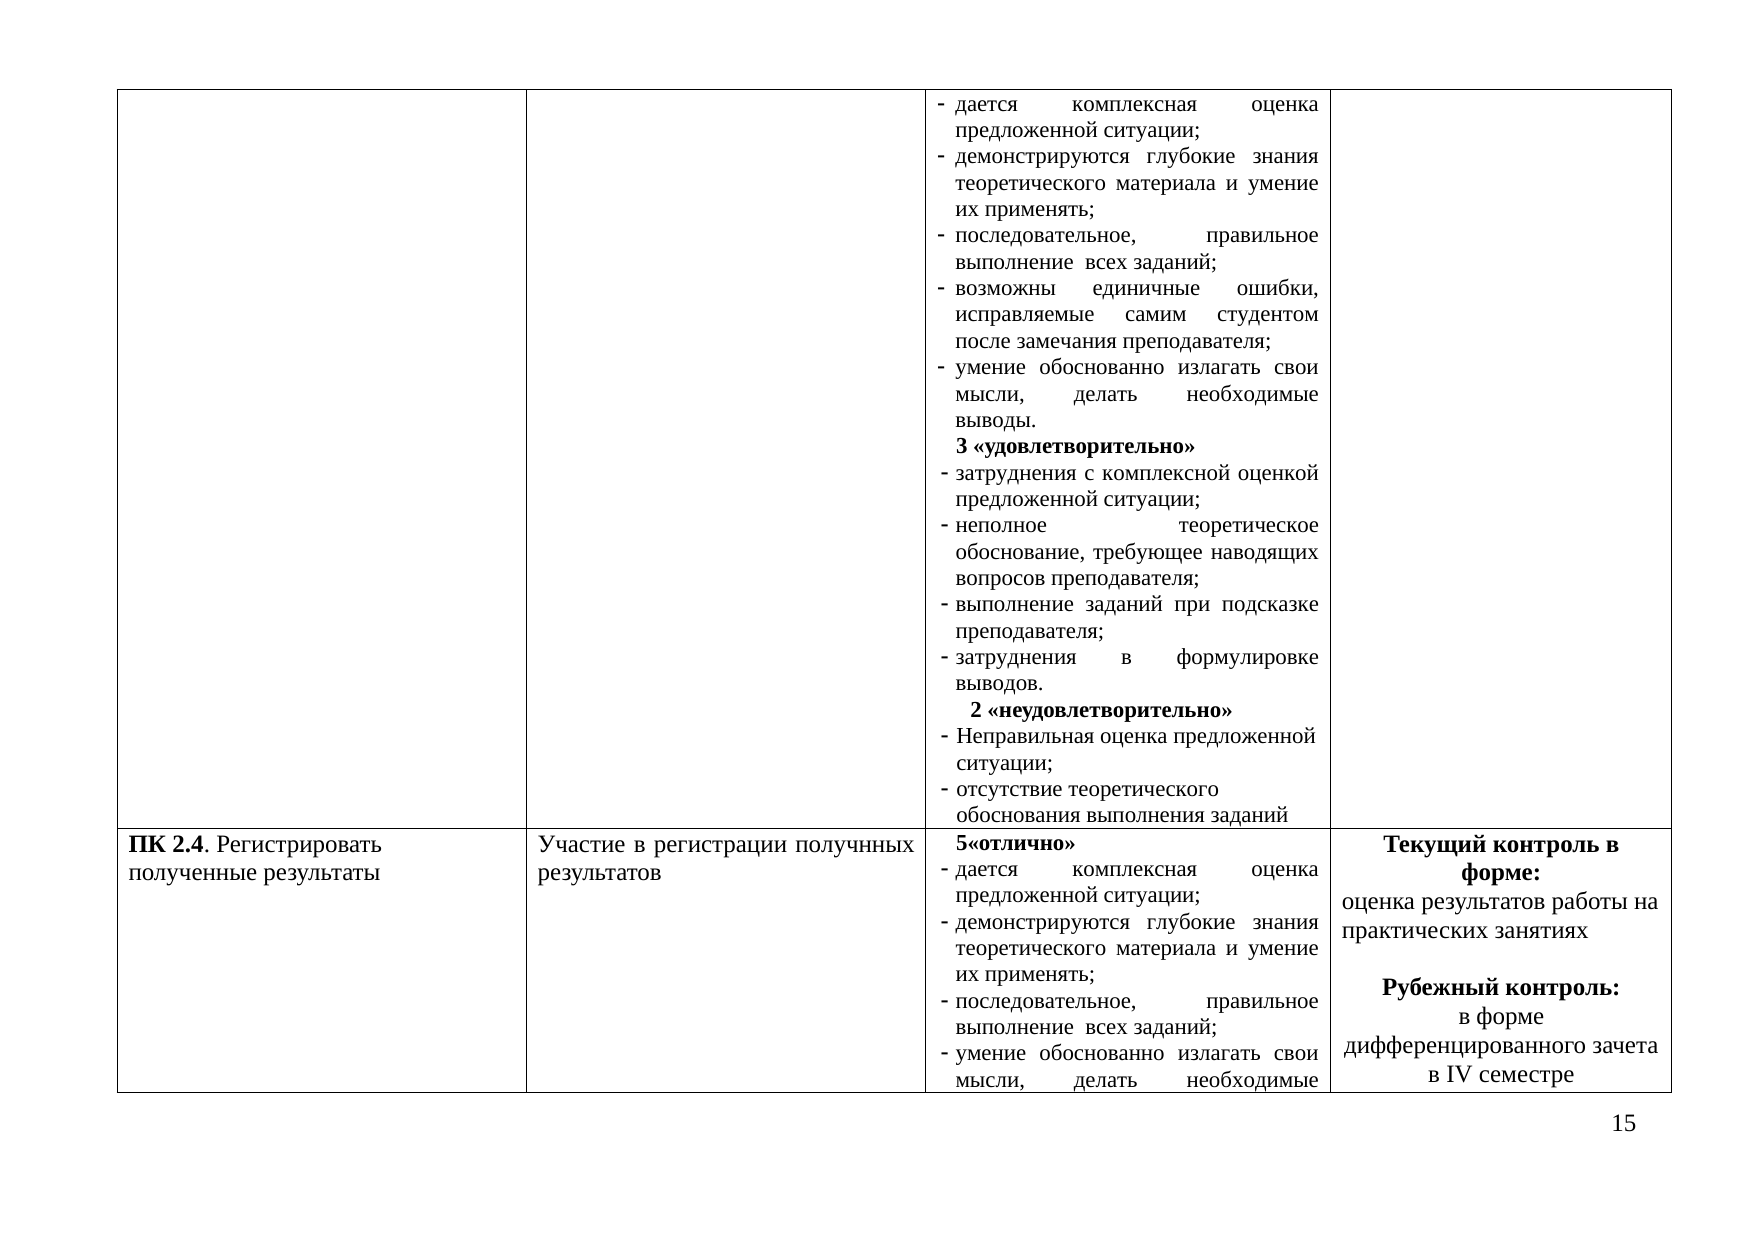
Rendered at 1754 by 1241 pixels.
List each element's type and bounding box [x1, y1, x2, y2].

table_cell [926, 90, 1330, 828]
table_cell [527, 90, 925, 828]
table_cell [527, 829, 925, 1092]
table_cell [118, 90, 526, 828]
table_cell [118, 829, 526, 1092]
table_cell [1331, 90, 1671, 828]
table_cell [926, 829, 1330, 1092]
table_cell [1331, 829, 1671, 1092]
